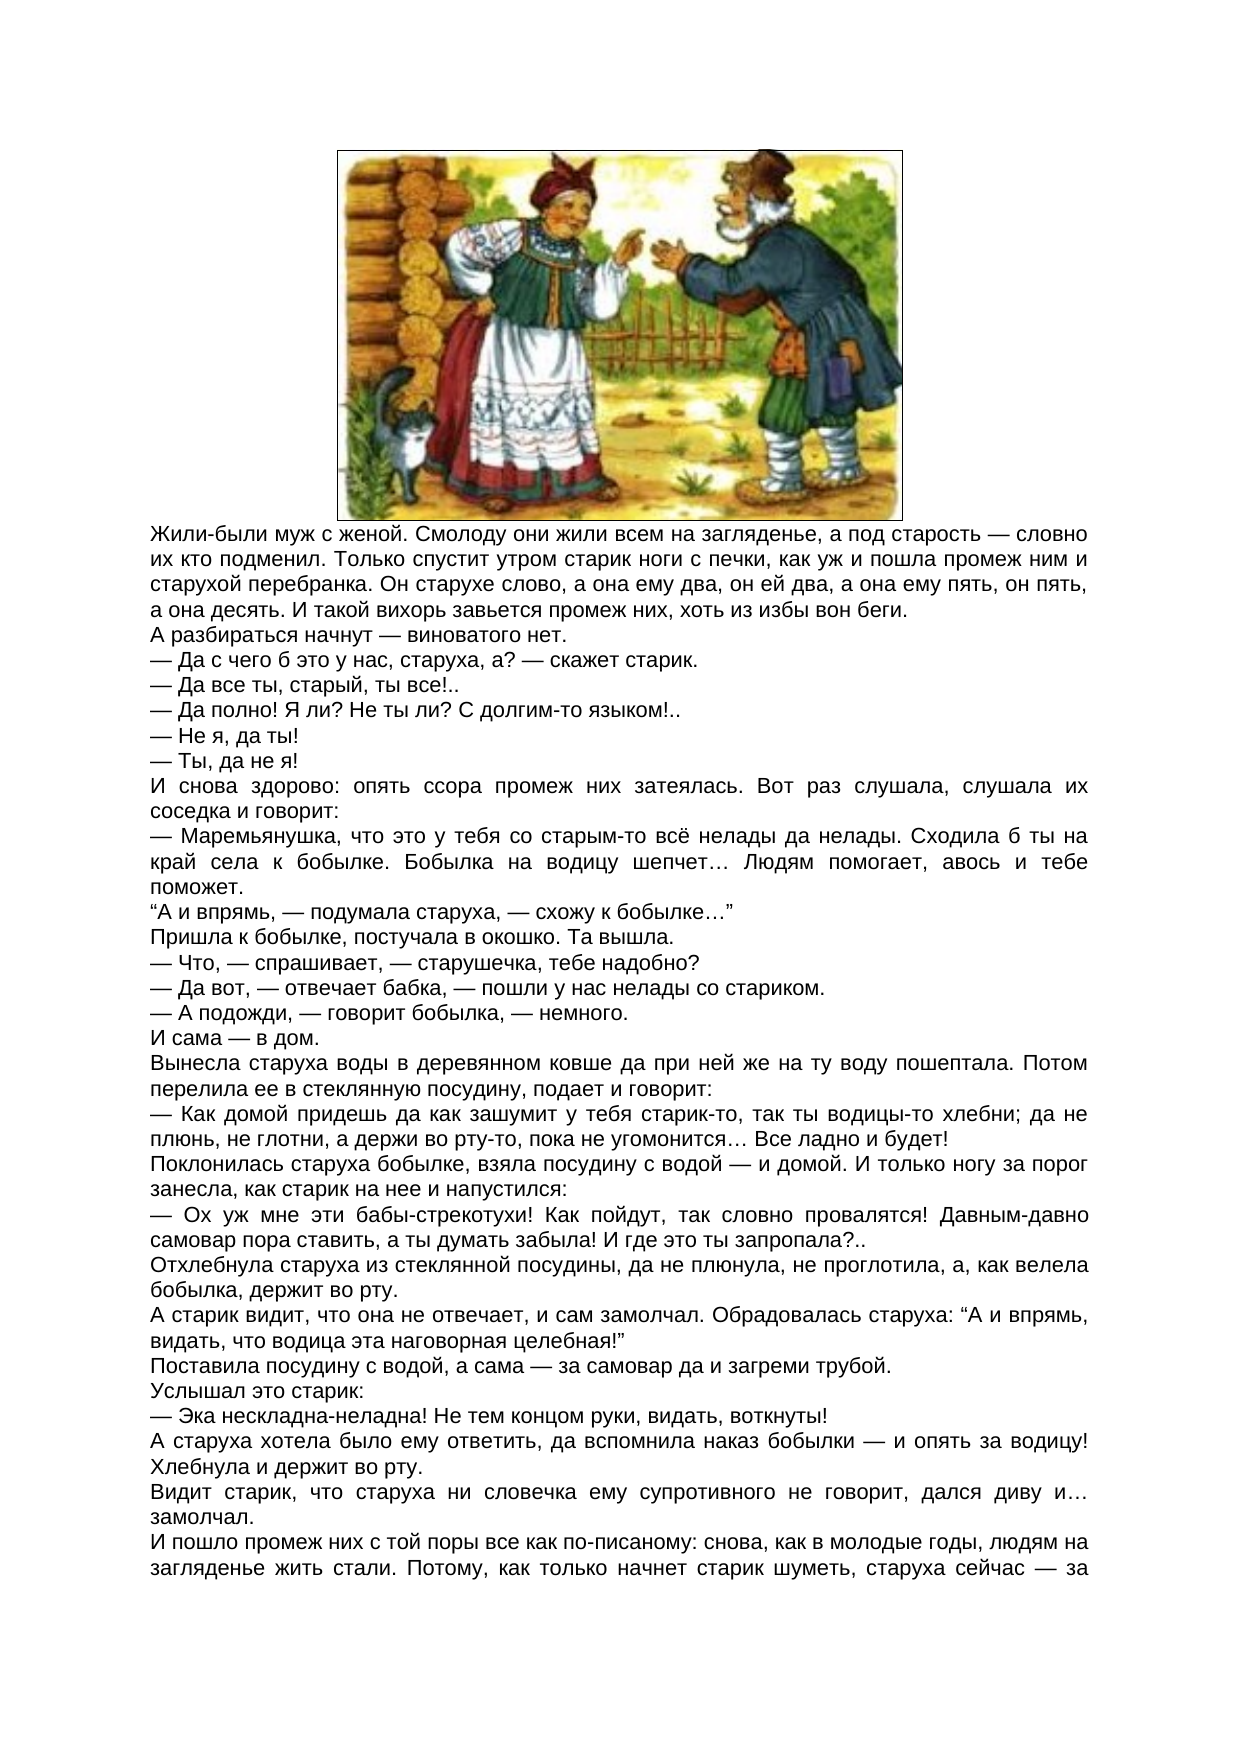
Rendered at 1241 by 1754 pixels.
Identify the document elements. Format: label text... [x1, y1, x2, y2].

text — Как домой придешь да как зашумит у тебя старик-то, так ты водицы-то хлебни; да не плюнь, не глотни, а держи во рту-то, пока не угомонится… Все ладно и будет! [150, 1101, 1090, 1151]
text — Маремьянушка, что это у тебя со старым-то всё нелады да нелады. Сходила б ты на край села к бобылке. Бобылка на водицу шепчет… Людям помогает, авось и тебе поможет. [150, 823, 1090, 899]
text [150, 1529, 1090, 1580]
text Отхлебнула старуха из стеклянной посудины, да не плюнула, не проглотила, а, как велела бобылка, держит во рту. [150, 1252, 1090, 1302]
text А разбираться начнут — виноватого нет. [150, 622, 1090, 647]
text Жили-были муж с женой. Смолоду они жили всем на загляденье, а под старость — словно их кто подменил. Только спустит утром старик ноги с печки, как уж и пошла промеж ним и старухой перебранка. Он старухе слово, а она ему два, он ей два, а она ему пять, он пять, а она десять. И такой вихорь завьется промеж них, хоть из избы вон беги. [150, 521, 1090, 622]
text А старуха хотела было ему ответить, да вспомнила наказ бобылки — и опять за водицу! Хлебнула и держит во рту. [150, 1428, 1090, 1479]
text — А подожди, — говорит бобылка, — немного. [150, 1000, 1090, 1025]
text Вынесла старуха воды в деревянном ковше да при ней же на ту воду пошептала. Потом перелила ее в стеклянную посудину, подает и говорит: [150, 1050, 1090, 1101]
text — Эка нескладна-неладна! Не тем концом руки, видать, воткнуты! [150, 1403, 1090, 1428]
text — Что, — спрашивает, — старушечка, тебе надобно? [150, 949, 1090, 975]
text — Не я, да ты! [150, 723, 1090, 748]
text — Ты, да не я! [150, 748, 1090, 773]
text Пришла к бобылке, постучала в окошко. Та вышла. [150, 924, 1090, 949]
text — Да с чего б это у нас, старуха, а? — скажет старик. [150, 647, 1090, 672]
text — Да полно! Я ли? Не ты ли? С долгим-то языком!.. [150, 697, 1090, 723]
text Поставила посудину с водой, а сама — за самовар да и загреми трубой. [150, 1353, 1090, 1378]
text — Да вот, — отвечает бабка, — пошли у нас нелады со стариком. [150, 975, 1090, 1000]
text — Ох уж мне эти бабы-стрекотухи! Как пойдут, так словно провалятся! Давным-давно самовар пора ставить, а ты думать забыла! И где это ты запропала?.. [150, 1202, 1090, 1252]
text Услышал это старик: [150, 1378, 1090, 1403]
text Видит старик, что старуха ни словечка ему супротивного не говорит, дался диву и… замолчал. [150, 1479, 1090, 1529]
text “А и впрямь, — подумала старуха, — схожу к бобылке…” [150, 899, 1090, 924]
picture [338, 151, 902, 520]
text — Да все ты, старый, ты все!.. [150, 672, 1090, 697]
text Поклонилась старуха бобылке, взяла посудину с водой — и домой. И только ногу за порог занесла, как старик на нее и напустился: [150, 1151, 1090, 1202]
text И снова здорово: опять ссора промеж них затеялась. Вот раз слушала, слушала их соседка и говорит: [150, 773, 1090, 823]
text А старик видит, что она не отвечает, и сам замолчал. Обрадовалась старуха: “А и впрямь, видать, что водица эта наговорная целебная!” [150, 1302, 1090, 1353]
text И сама — в дом. [150, 1025, 1090, 1050]
